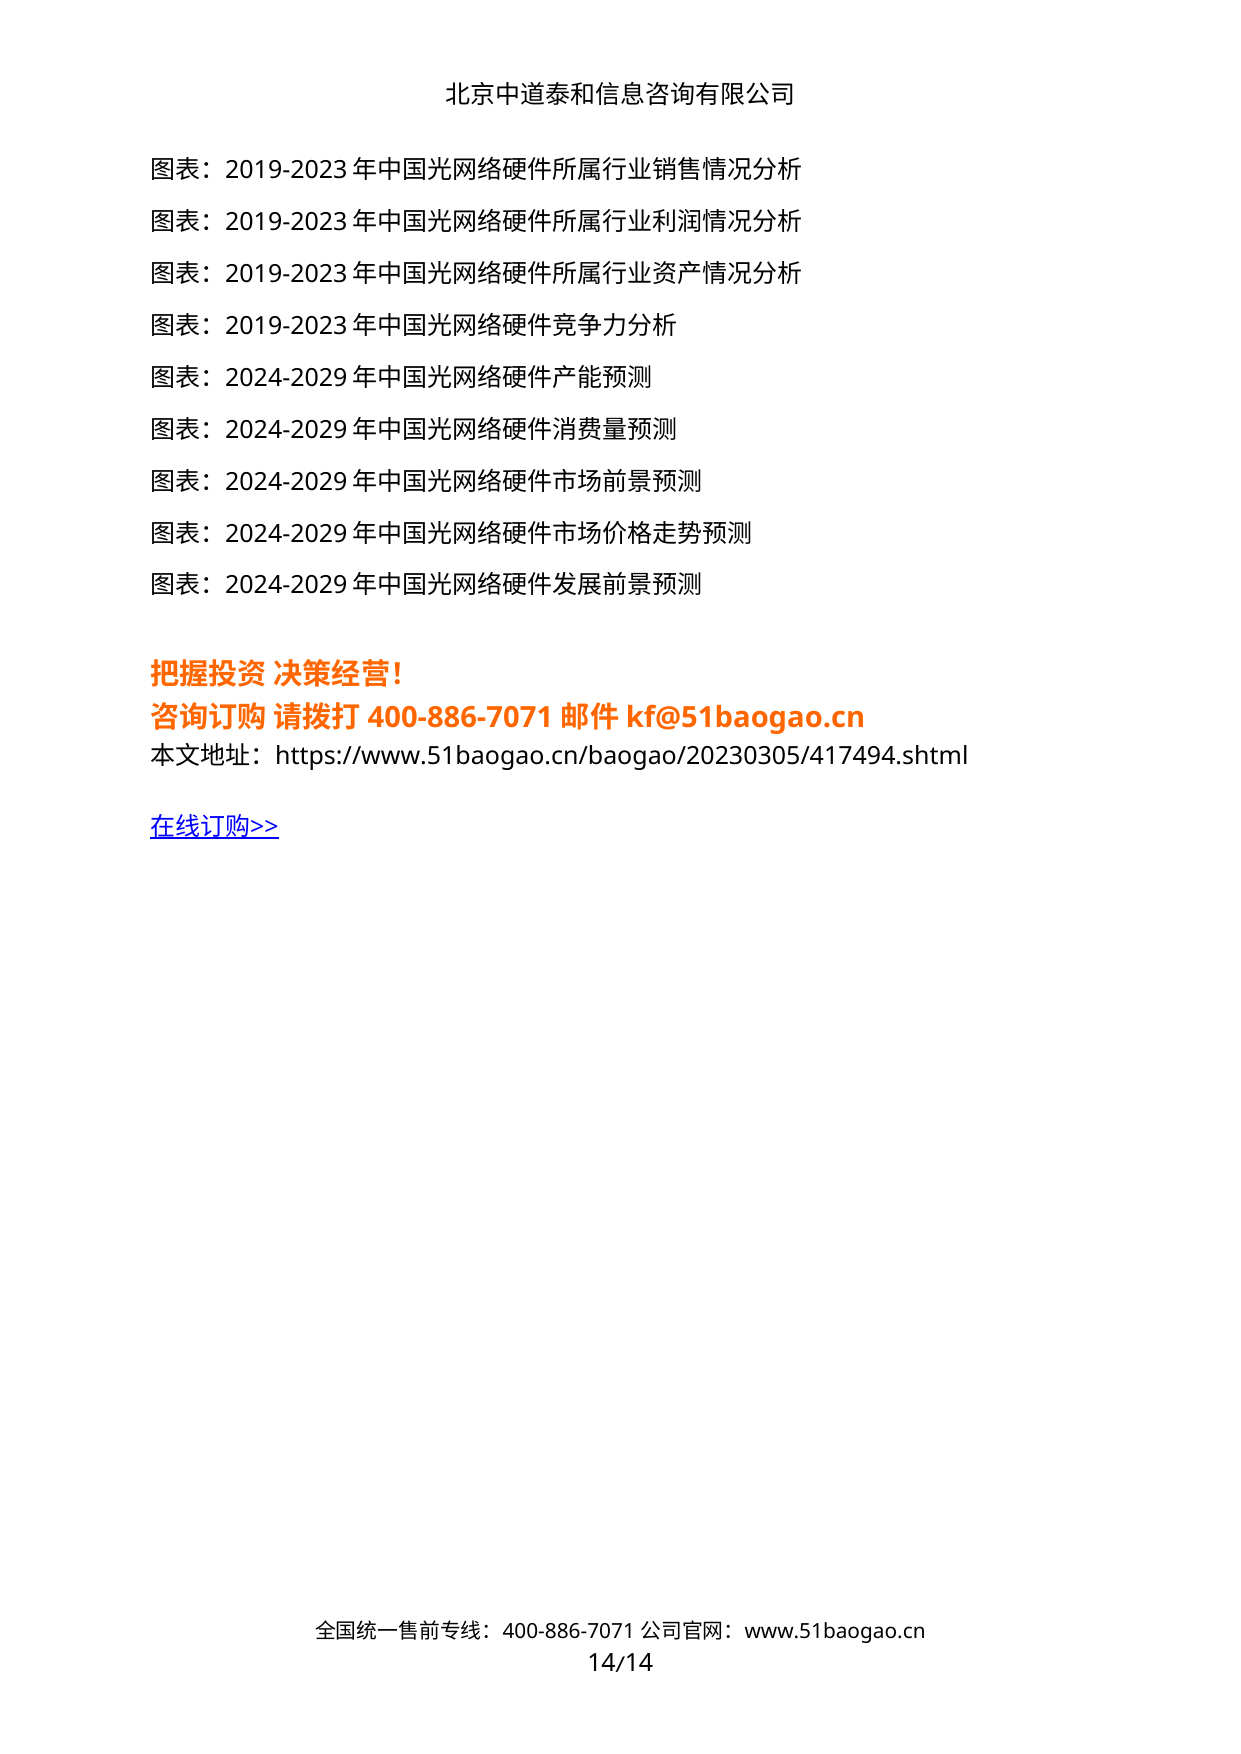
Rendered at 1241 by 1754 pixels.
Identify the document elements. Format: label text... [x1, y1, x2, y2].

text 图表：2024-2029年中国光网络硬件市场前景预测 [150, 461, 1090, 497]
text 图表：2019-2023年中国光网络硬件所属行业利润情况分析 [150, 202, 1090, 238]
text 图表：2019-2023年中国光网络硬件所属行业销售情况分析 [150, 150, 1090, 186]
text 图表：2024-2029年中国光网络硬件消费量预测 [150, 409, 1090, 446]
text 把握投资 决策经营！咨询订购 请拨打 400-886-7071 邮件 kf@51baogao.cn本文地址：https://www.51baogao.cn/baogao/20230305/417494.shtml [150, 617, 1090, 772]
text 图表：2019-2023年中国光网络硬件竞争力分析 [150, 306, 1090, 342]
text 图表：2019-2023年中国光网络硬件所属行业资产情况分析 [150, 254, 1090, 290]
text 在线订购>> [150, 772, 1090, 842]
text 图表：2024-2029年中国光网络硬件发展前景预测 [150, 565, 1090, 601]
text 图表：2024-2029年中国光网络硬件市场价格走势预测 [150, 513, 1090, 549]
text 图表：2024-2029年中国光网络硬件产能预测 [150, 357, 1090, 394]
